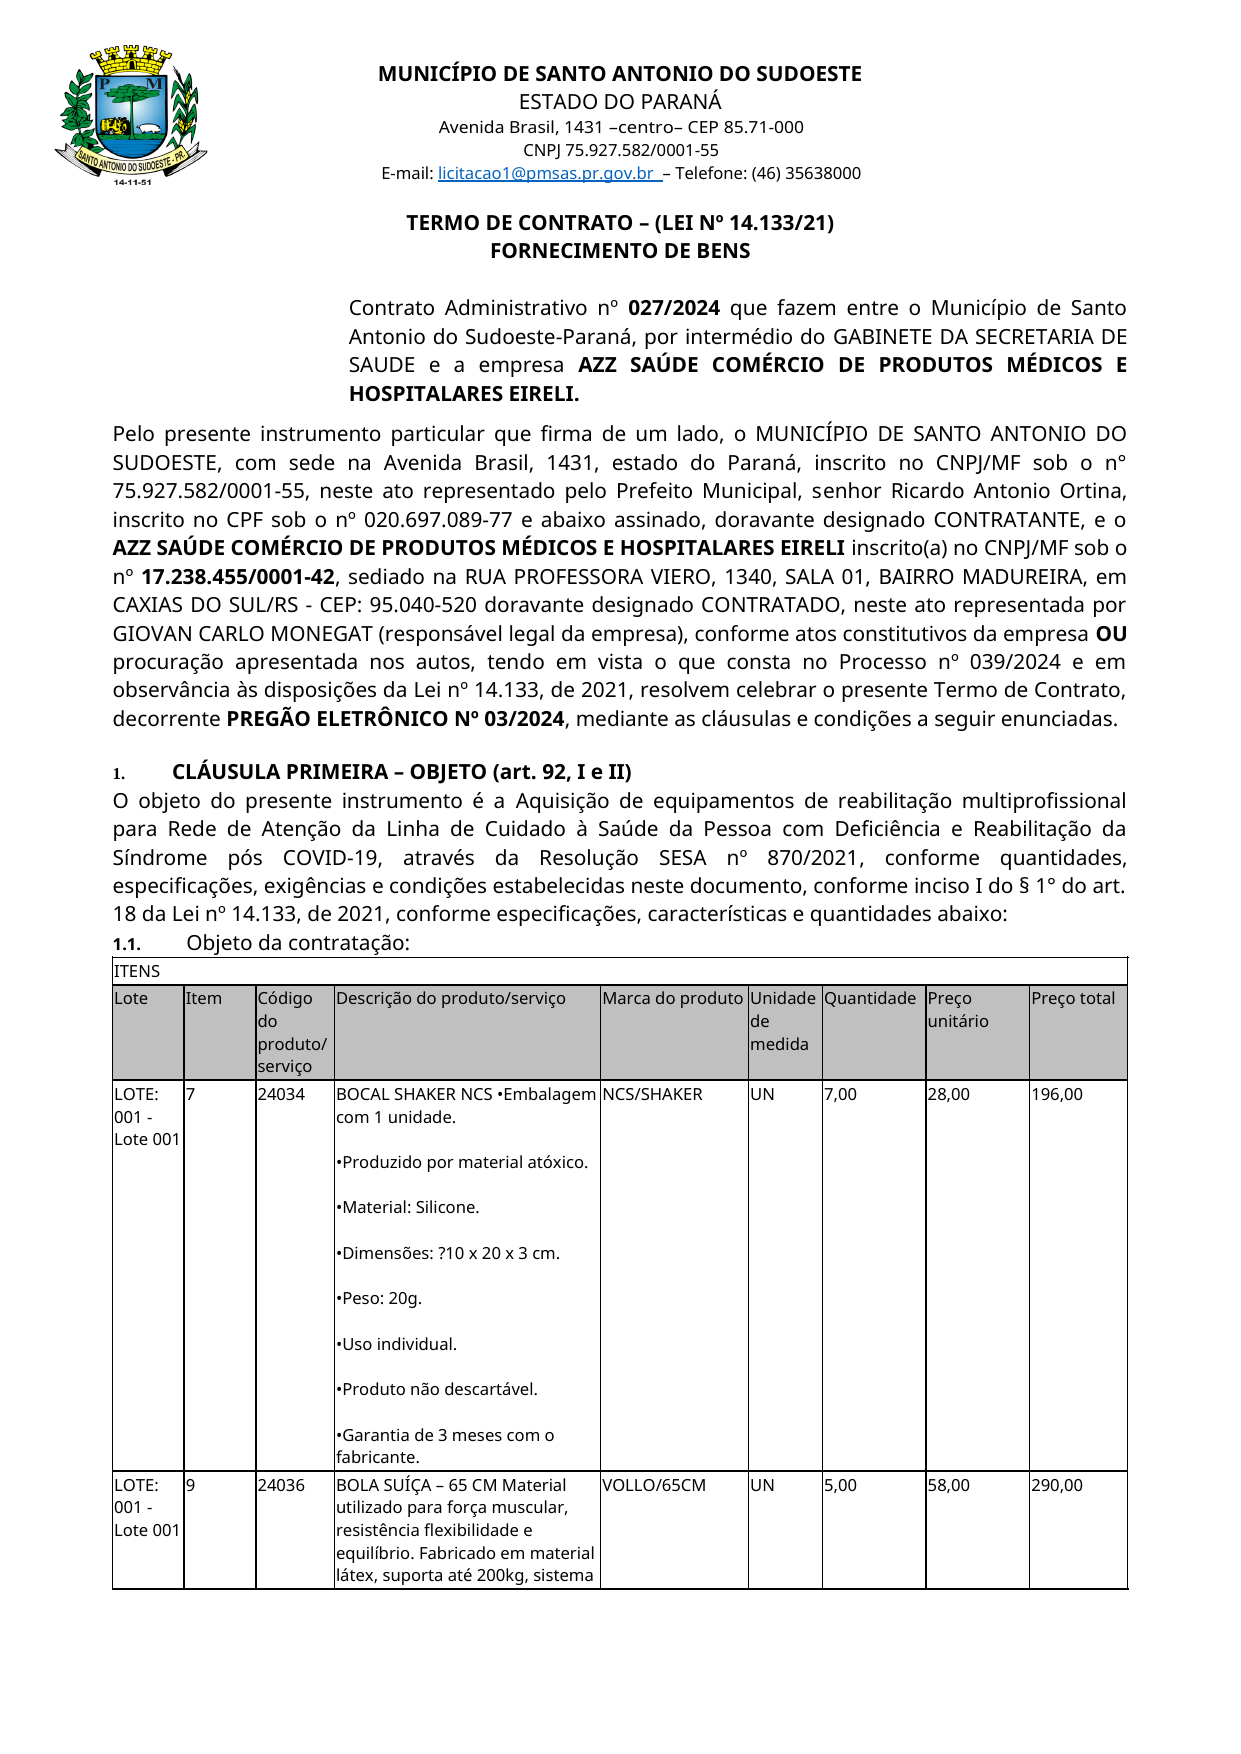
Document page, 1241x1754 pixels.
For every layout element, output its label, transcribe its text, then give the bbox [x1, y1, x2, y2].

text O objeto do presente instrumento é a Aquisição de equipamentos de reabilitação multiprofissional para Rede de Atenção da Linha de Cuidado à Saúde da Pessoa com Deficiência e Reabilitação da Síndrome pós COVID-19, através da Resolução SESA nº 870/2021, conforme quantidades, especificações, exigências e condições estabelecidas neste documento, conforme inciso I do § 1° do art. 18 da Lei nº 14.133, de 2021, conforme especificações, características e quantidades abaixo: [112, 786, 1128, 928]
table_cell 24034 [257, 1081, 334, 1470]
table_cell 24036 [257, 1472, 334, 1588]
table_cell Unidade de medida [749, 986, 822, 1079]
table_cell LOTE: 001 - Lote 001 [113, 1081, 183, 1470]
table_cell Preço total [1030, 986, 1127, 1079]
text Contrato Administrativo nº 027/2024 que fazem entre o Município de Santo Antonio do Sudoeste-Paraná, por intermédio do GABINETE DA SECRETARIA DE SAUDE e a empresa AZZ SAÚDE COMÉRCIO DE PRODUTOS MÉDICOS E HOSPITALARES EIRELI. [348, 293, 1128, 407]
table_cell VOLLO/65CM [601, 1472, 748, 1588]
table_cell BOCAL SHAKER NCS •Embalagem com 1 unidade. •Produzido por material atóxico. •Material: Silicone. •Dimensões: ?10 x 20 x 3 cm. •Peso: 20g. •Uso individual. •Produto não descartável. •Garantia de 3 meses com o fabricante. [335, 1081, 600, 1470]
table_cell 7,00 [823, 1081, 925, 1470]
table_cell Lote [113, 986, 183, 1079]
table_cell LOTE: 001 - Lote 001 [113, 1472, 183, 1588]
table_cell 58,00 [927, 1472, 1029, 1588]
table_cell 5,00 [823, 1472, 925, 1588]
text TERMO DE CONTRATO – (LEI Nº 14.133/21) [112, 208, 1128, 236]
table_cell Quantidade [823, 986, 925, 1079]
table_cell Marca do produto [601, 986, 748, 1079]
table_cell 9 [185, 1472, 255, 1588]
list CLÁUSULA PRIMEIRA – OBJETO (art. 92, I e II) [112, 757, 1128, 786]
table_cell 290,00 [1030, 1472, 1127, 1588]
table_cell 196,00 [1030, 1081, 1127, 1470]
table_header ITENS [113, 958, 1127, 984]
table_cell 28,00 [927, 1081, 1029, 1470]
table_cell NCS/SHAKER [601, 1081, 748, 1470]
table_cell UN [749, 1081, 822, 1470]
table_cell UN [749, 1472, 822, 1588]
text Pelo presente instrumento particular que firma de um lado, o MUNICÍPIO DE SANTO ANTONIO DO SUDOESTE, com sede na Avenida Brasil, 1431, estado do Paraná, inscrito no CNPJ/MF sob o n° 75.927.582/0001-55, neste ato representado pelo Prefeito Municipal, senhor Ricardo Antonio Ortina, inscrito no CPF sob o nº 020.697.089-77 e abaixo assinado, doravante designado CONTRATANTE, e o AZZ SAÚDE COMÉRCIO DE PRODUTOS MÉDICOS E HOSPITALARES EIRELI inscrito(a) no CNPJ/MF sob o nº 17.238.455/0001-42, sediado na RUA PROFESSORA VIERO, 1340, SALA 01, BAIRRO MADUREIRA, em CAXIAS DO SUL/RS - CEP: 95.040-520 doravante designado CONTRATADO, neste ato representada por GIOVAN CARLO MONEGAT (responsável legal da empresa), conforme atos constitutivos da empresa OU procuração apresentada nos autos, tendo em vista o que consta no Processo nº 039/2024 e em observância às disposições da Lei nº 14.133, de 2021, resolvem celebrar o presente Termo de Contrato, decorrente PREGÃO ELETRÔNICO Nº 03/2024, mediante as cláusulas e condições a seguir enunciadas. [112, 419, 1128, 732]
table_cell Item [185, 986, 255, 1079]
table_cell Código do produto/serviço [257, 986, 334, 1079]
table_cell Preço unitário [927, 986, 1029, 1079]
table_cell 7 [185, 1081, 255, 1470]
list Objeto da contratação: [112, 928, 1128, 956]
picture [54, 45, 208, 185]
table_cell Descrição do produto/serviço [335, 986, 600, 1079]
text FORNECIMENTO DE BENS [112, 236, 1128, 265]
